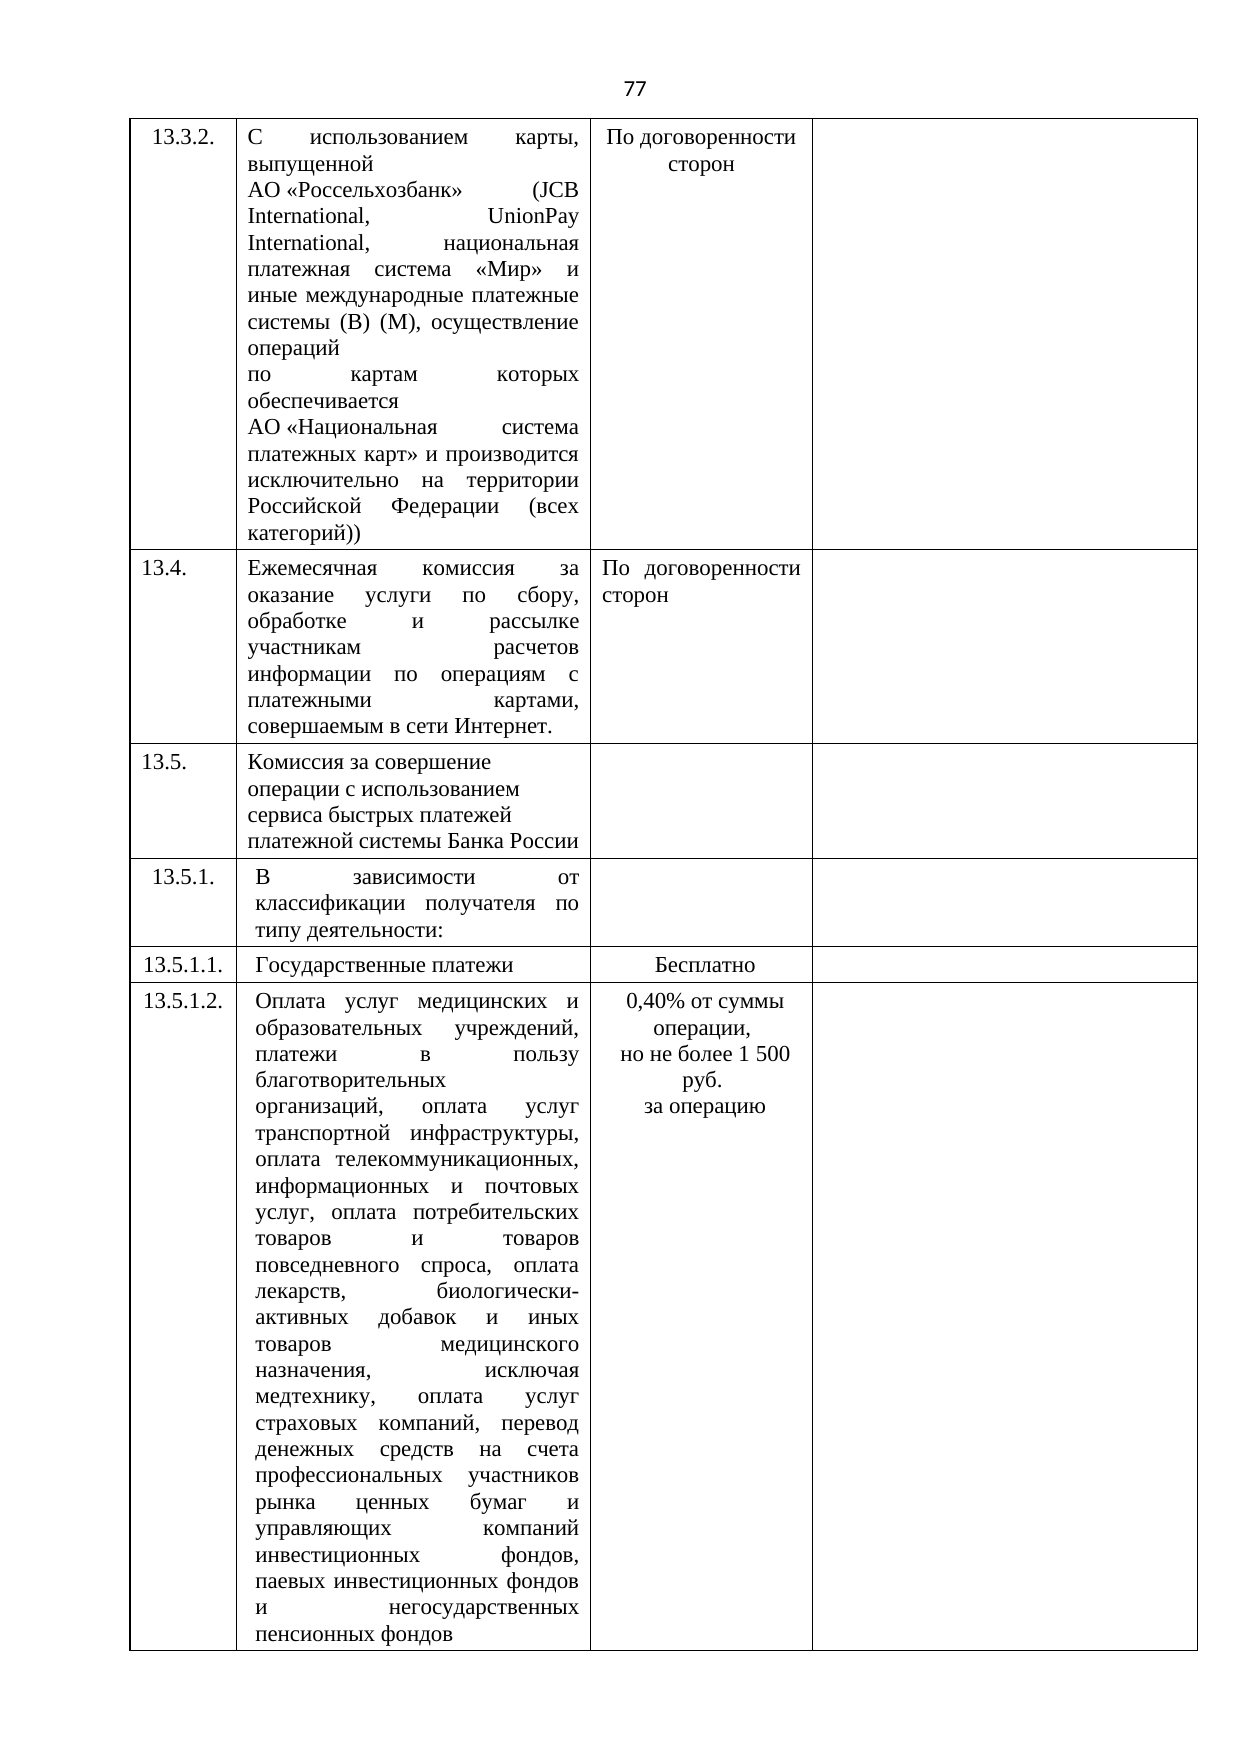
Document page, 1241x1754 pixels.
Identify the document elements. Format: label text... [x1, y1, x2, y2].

table_cell 13.5.1.1. [131, 947, 236, 982]
table_cell Государственные платежи [237, 947, 590, 982]
table_cell [813, 550, 1197, 743]
table_cell 13.5. [131, 744, 236, 858]
table_cell Ежемесячная комиссия за оказание услуги по сбору, обработке и рассылке участникам расчетов информации по операциям с платежными картами, совершаемым в сети Интернет. [237, 550, 590, 743]
table_cell [813, 744, 1197, 858]
table_cell Комиссия за совершение операции с использованием сервиса быстрых платежей платежной системы Банка России [237, 744, 590, 858]
table_cell [813, 859, 1197, 946]
table_cell [813, 947, 1197, 982]
table_cell C использованием карты, выпущенной АО «Россельхозбанк» (JCB International, UnionPay International, национальная платежная система «Мир» и иные международные платежные системы (В) (М), осуществление операций по картам которых обеспечивается АО «Национальная система платежных карт» и производится исключительно на территории Российской Федерации (всех категорий)) [237, 119, 590, 549]
table_cell 13.5.1.2. [131, 983, 236, 1650]
table_cell 13.4. [131, 550, 236, 743]
table_cell [591, 744, 812, 858]
table_cell [813, 119, 1197, 549]
table_cell В зависимости от классификации получателя по типу деятельности: [237, 859, 590, 946]
table_cell По договоренности сторон [591, 550, 812, 743]
table_cell [813, 983, 1197, 1650]
table_cell 0,40% от суммы операции, но не более 1 500 руб. за операцию [591, 983, 812, 1650]
table_cell Оплата услуг медицинских и образовательных учреждений, платежи в пользу благотворительных организаций, оплата услуг транспортной инфраструктуры, оплата телекоммуникационных, информационных и почтовых услуг, оплата потребительских товаров и товаров повседневного спроса, оплата лекарств, биологически-активных добавок и иных товаров медицинского назначения, исключая медтехнику, оплата услуг страховых компаний, перевод денежных средств на счета профессиональных участников рынка ценных бумаг и управляющих компаний инвестиционных фондов, паевых инвестиционных фондов и негосударственных пенсионных фондов [237, 983, 590, 1650]
table_cell 13.3.2. [131, 119, 236, 549]
table_cell [591, 859, 812, 946]
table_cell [591, 119, 812, 549]
table_cell 13.5.1. [131, 859, 236, 946]
table_cell Бесплатно [591, 947, 812, 982]
